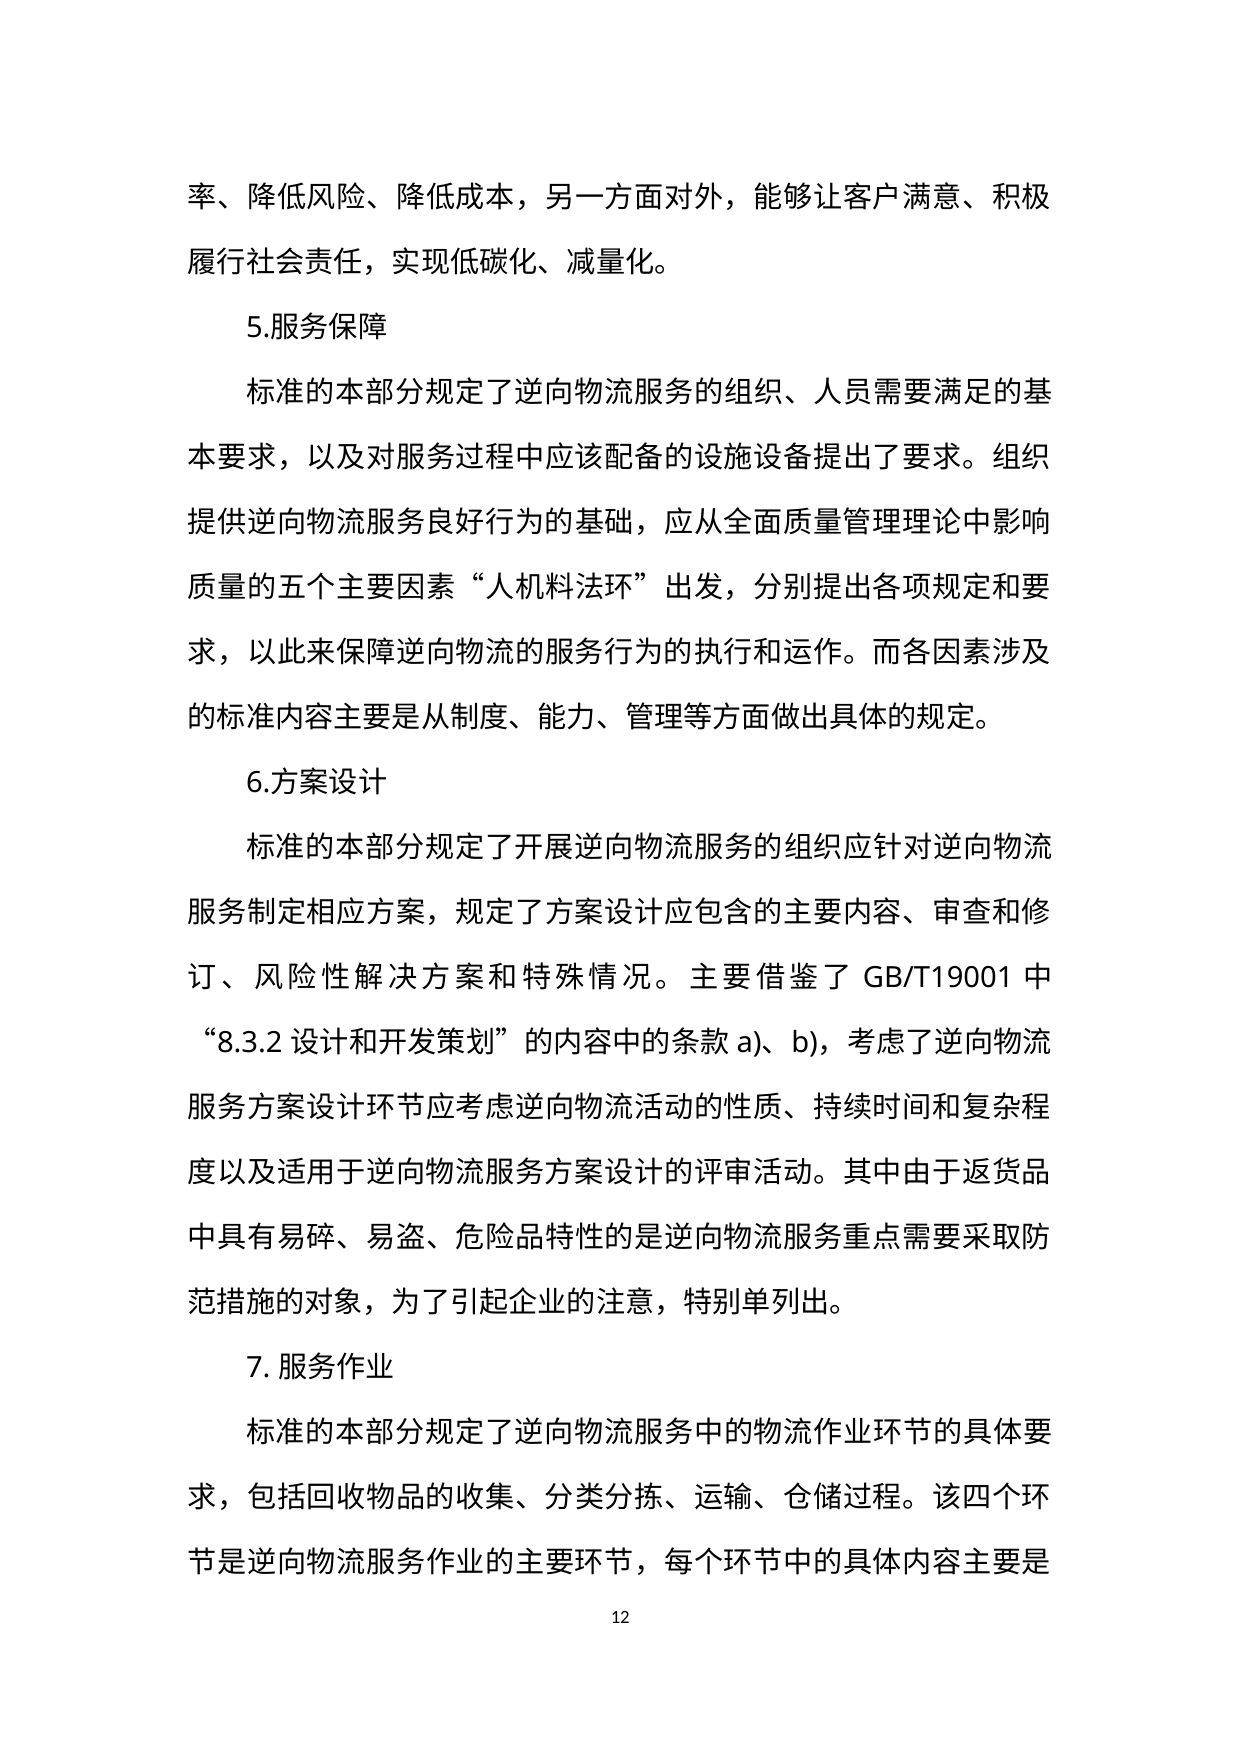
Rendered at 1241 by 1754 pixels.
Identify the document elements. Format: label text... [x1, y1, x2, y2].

text 6.方案设计 [187, 747, 1053, 812]
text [187, 162, 1053, 292]
text 5.服务保障 [187, 292, 1053, 357]
text 标准的本部分规定了逆向物流服务的组织、人员需要满足的基本要求，以及对服务过程中应该配备的设施设备提出了要求。组织提供逆向物流服务良好行为的基础，应从全面质量管理理论中影响质量的五个主要因素“人机料法环”出发，分别提出各项规定和要求，以此来保障逆向物流的服务行为的执行和运作。而各因素涉及的标准内容主要是从制度、能力、管理等方面做出具体的规定。 [187, 357, 1053, 747]
text 7. 服务作业 [187, 1332, 1053, 1397]
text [187, 1397, 1053, 1592]
text 标准的本部分规定了开展逆向物流服务的组织应针对逆向物流服务制定相应方案，规定了方案设计应包含的主要内容、审查和修订、风险性解决方案和特殊情况。主要借鉴了GB/T19001中“8.3.2 设计和开发策划”的内容中的条款a)、b)，考虑了逆向物流服务方案设计环节应考虑逆向物流活动的性质、持续时间和复杂程度以及适用于逆向物流服务方案设计的评审活动。其中由于返货品中具有易碎、易盗、危险品特性的是逆向物流服务重点需要采取防范措施的对象，为了引起企业的注意，特别单列出。 [187, 812, 1053, 1332]
